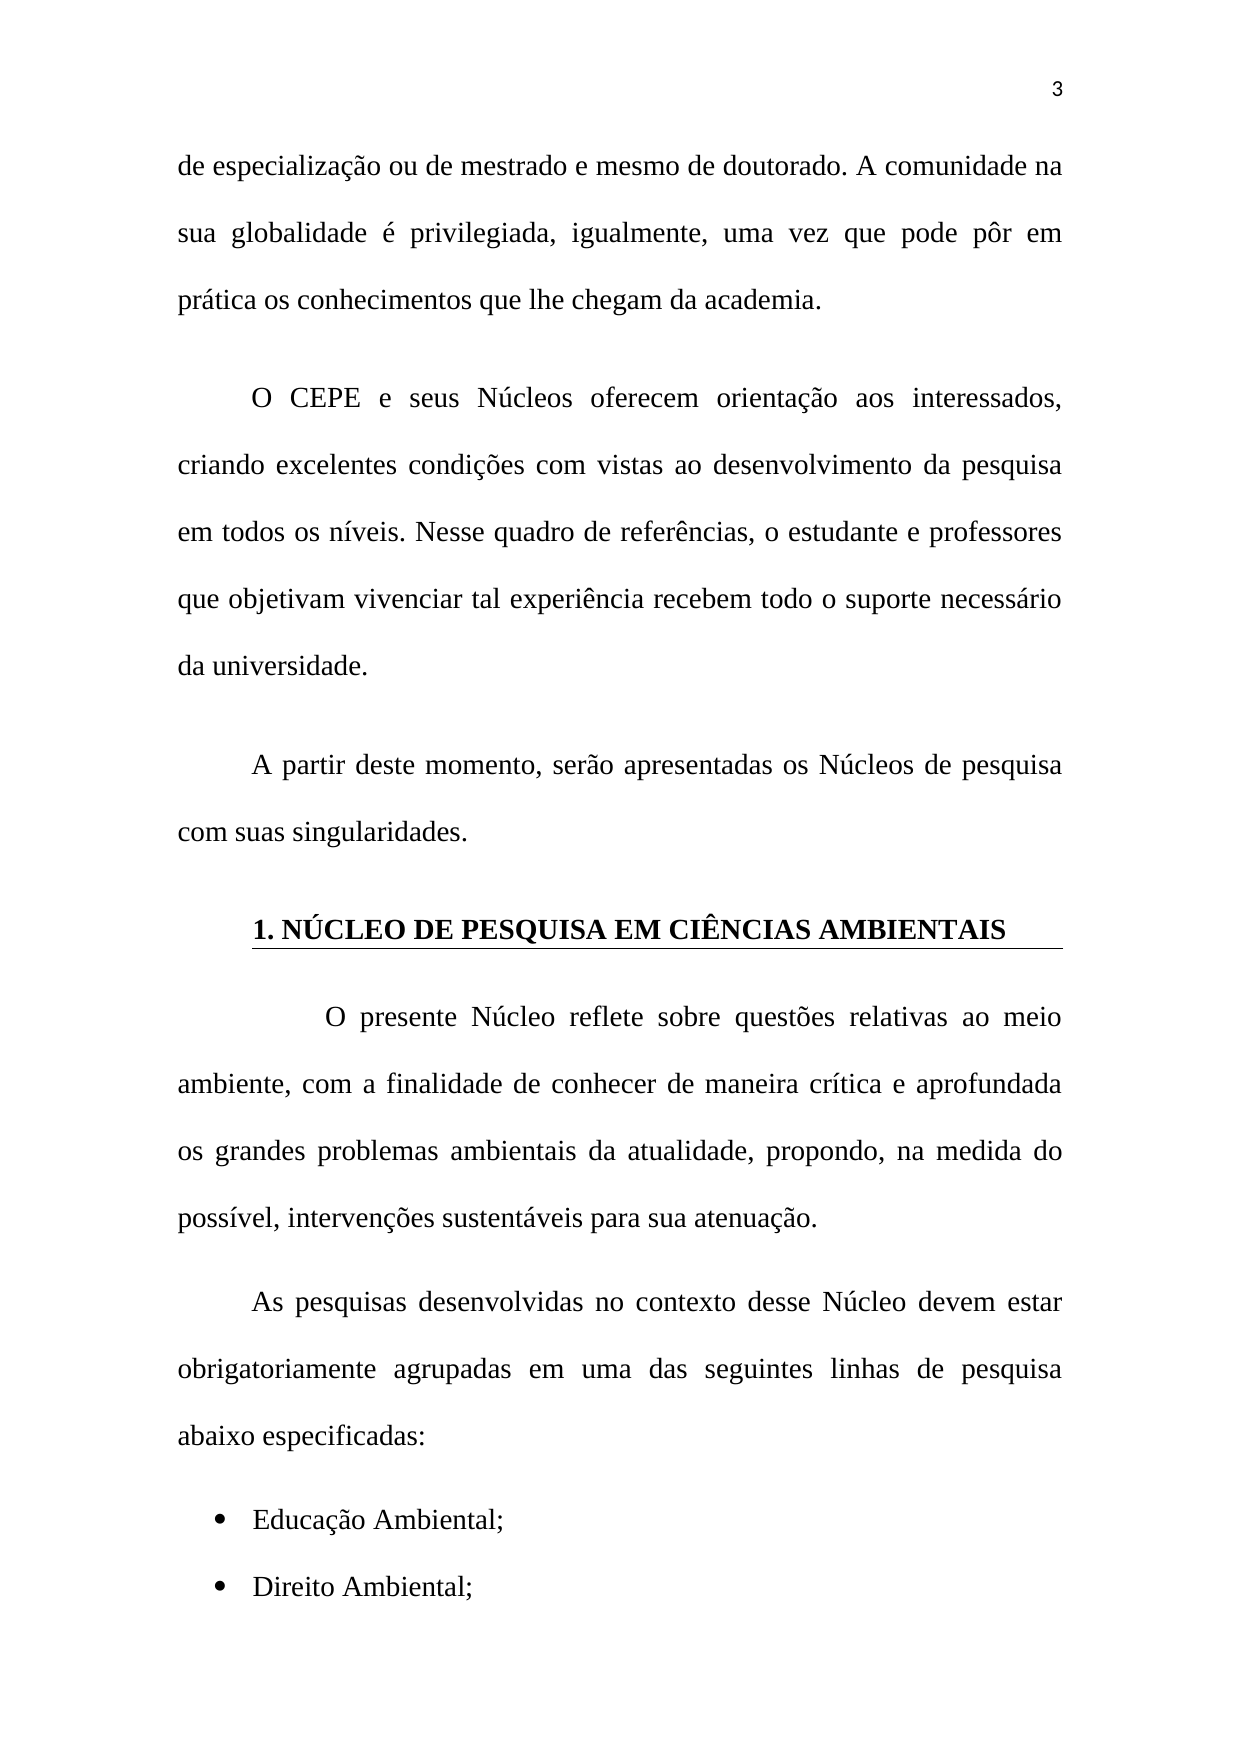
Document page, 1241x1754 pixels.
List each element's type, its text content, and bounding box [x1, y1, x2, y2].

text A partir deste momento, serão apresentadas os Núcleos de pesquisa com suas singularidades. [177, 747, 1063, 847]
text O CEPE e seus Núcleos oferecem orientação aos interessados, criando excelentes condições com vistas ao desenvolvimento da pesquisa em todos os níveis. Nesse quadro de referências, o estudante e professores que objetivam vivenciar tal experiência recebem todo o suporte necessário da universidade. [177, 380, 1063, 682]
list Educação Ambiental; [215, 1502, 1063, 1536]
list 1. NÚCLEO DE PESQUISA EM CIÊNCIAS AMBIENTAIS [252, 912, 1063, 948]
text O presente Núcleo reflete sobre questões relativas ao meio ambiente, com a finalidade de conhecer de maneira crítica e aprofundada os grandes problemas ambientais da atualidade, propondo, na medida do possível, intervenções sustentáveis para sua atenuação. [177, 999, 1063, 1234]
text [177, 148, 1063, 315]
list Direito Ambiental; [215, 1569, 1063, 1603]
text As pesquisas desenvolvidas no contexto desse Núcleo devem estar obrigatoriamente agrupadas em uma das seguintes linhas de pesquisa abaixo especificadas: [177, 1284, 1063, 1452]
